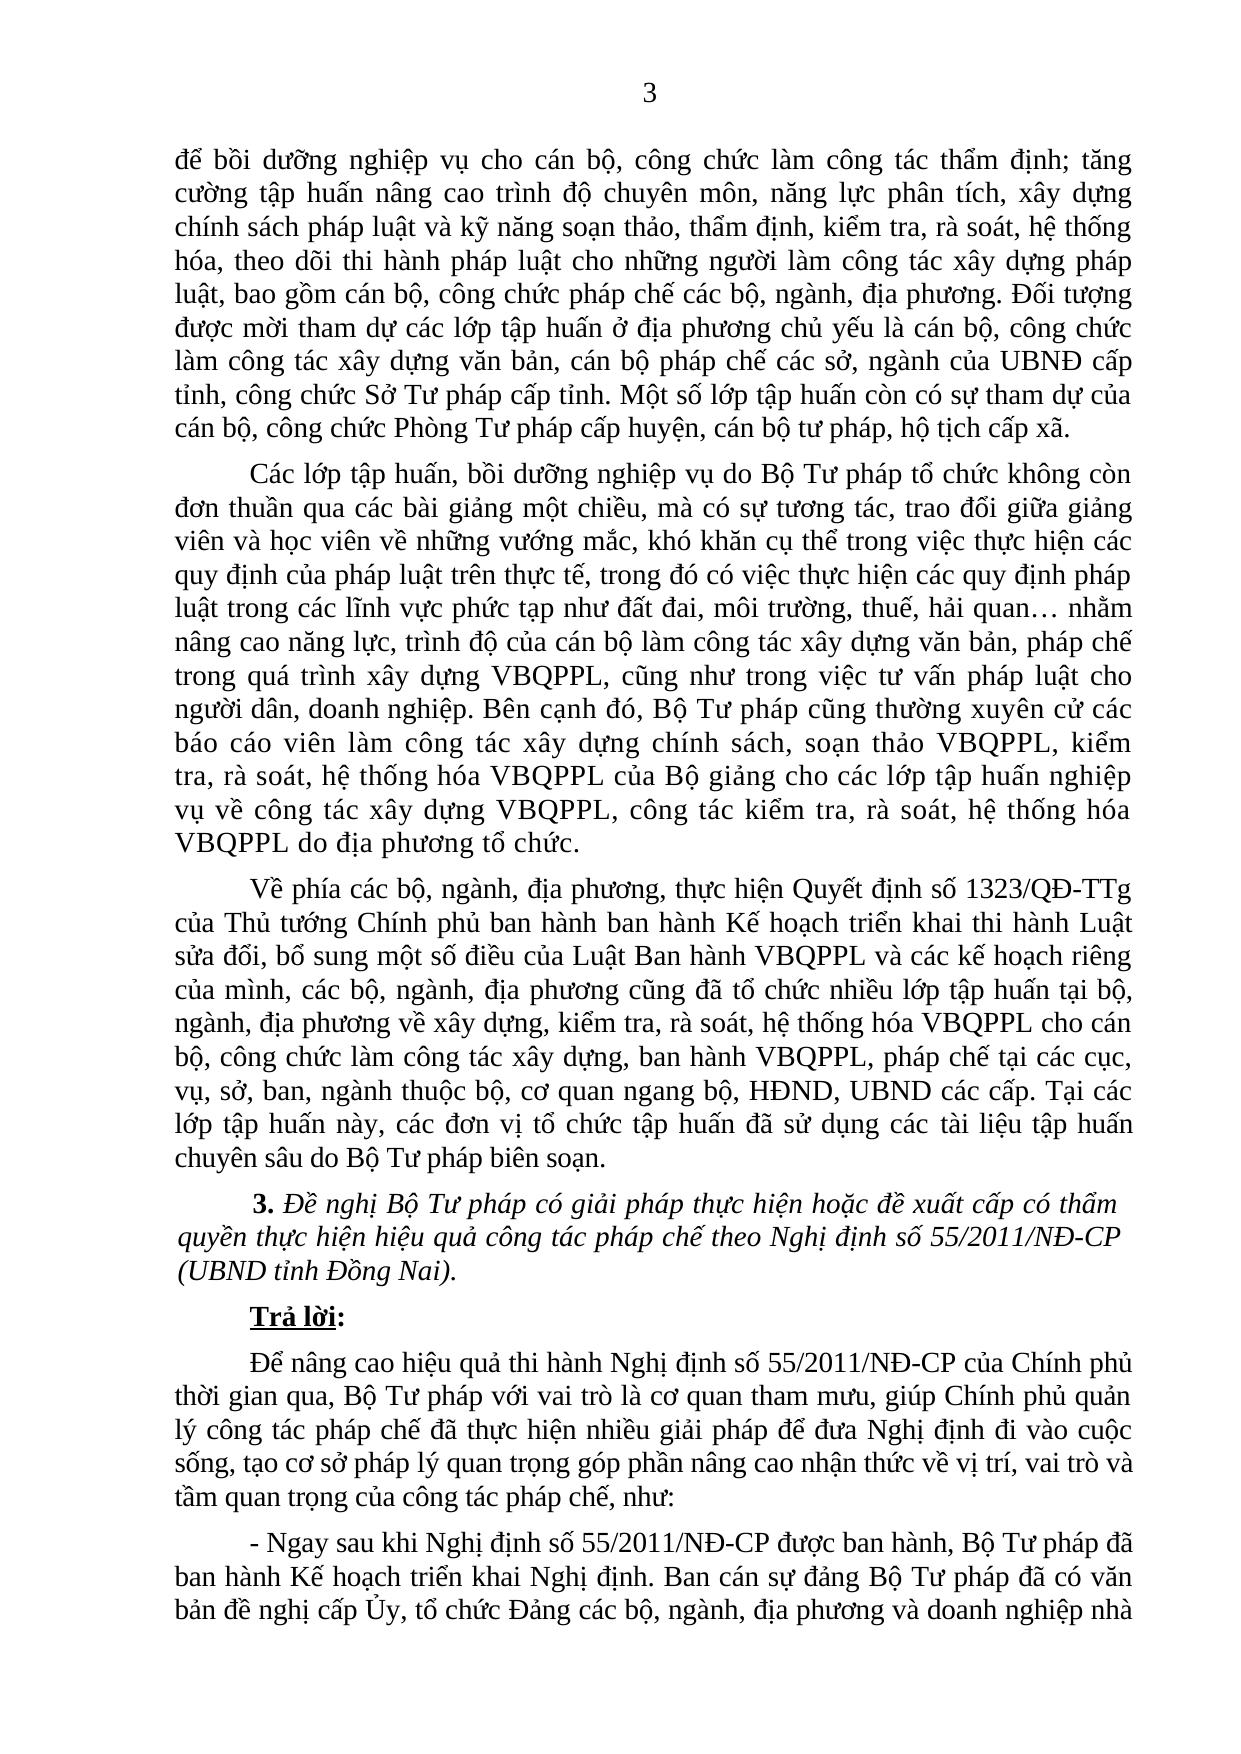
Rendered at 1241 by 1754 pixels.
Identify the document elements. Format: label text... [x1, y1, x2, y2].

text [174, 142, 1133, 444]
text Về phía các bộ, ngành, địa phương, thực hiện Quyết định số 1323/QĐ-TTg của Thủ tướng Chính phủ ban hành ban hành Kế hoạch triển khai thi hành Luật sửa đổi, bổ sung một số điều của Luật Ban hành VBQPPL và các kế hoạch riêng của mình, các bộ, ngành, địa phương cũng đã tổ chức nhiều lớp tập huấn tại bộ, ngành, địa phương về xây dựng, kiểm tra, rà soát, hệ thống hóa VBQPPL cho cán bộ, công chức làm công tác xây dựng, ban hành VBQPPL, pháp chế tại các cục, vụ, sở, ban, ngành thuộc bộ, cơ quan ngang bộ, HĐND, UBND các cấp. Tại các lớp tập huấn này, các đơn vị tổ chức tập huấn đã sử dụng các tài liệu tập huấn chuyên sâu do Bộ Tư pháp biên soạn. [174, 871, 1133, 1173]
text Để nâng cao hiệu quả thi hành Nghị định số 55/2011/NĐ-CP của Chính phủ thời gian qua, Bộ Tư pháp với vai trò là cơ quan tham mưu, giúp Chính phủ quản lý công tác pháp chế đã thực hiện nhiều giải pháp để đưa Nghị định đi vào cuộc sống, tạo cơ sở pháp lý quan trọng góp phần nâng cao nhận thức về vị trí, vai trò và tầm quan trọng của công tác pháp chế, như: [174, 1345, 1133, 1513]
text 3. Đề nghị Bộ Tư pháp có giải pháp thực hiện hoặc đề xuất cấp có thẩm quyền thực hiện hiệu quả công tác pháp chế theo Nghị định số 55/2011/NĐ-CP (UBND tỉnh Đồng Nai). [177, 1186, 1122, 1286]
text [174, 1525, 1133, 1626]
text Trả lời: [174, 1299, 1133, 1332]
text Các lớp tập huấn, bồi dưỡng nghiệp vụ do Bộ Tư pháp tổ chức không còn đơn thuần qua các bài giảng một chiều, mà có sự tương tác, trao đổi giữa giảng viên và học viên về những vướng mắc, khó khăn cụ thể trong việc thực hiện các quy định của pháp luật trên thực tế, trong đó có việc thực hiện các quy định pháp luật trong các lĩnh vực phức tạp như đất đai, môi trường, thuế, hải quan… nhằm nâng cao năng lực, trình độ của cán bộ làm công tác xây dựng văn bản, pháp chế trong quá trình xây dựng VBQPPL, cũng như trong việc tư vấn pháp luật cho người dân, doanh nghiệp. Bên cạnh đó, Bộ Tư pháp cũng thường xuyên cử các báo cáo viên làm công tác xây dựng chính sách, soạn thảo VBQPPL, kiểm tra, rà soát, hệ thống hóa VBQPPL của Bộ giảng cho các lớp tập huấn nghiệp vụ về công tác xây dựng VBQPPL, công tác kiểm tra, rà soát, hệ thống hóa VBQPPL do địa phương tổ chức. [174, 456, 1133, 859]
